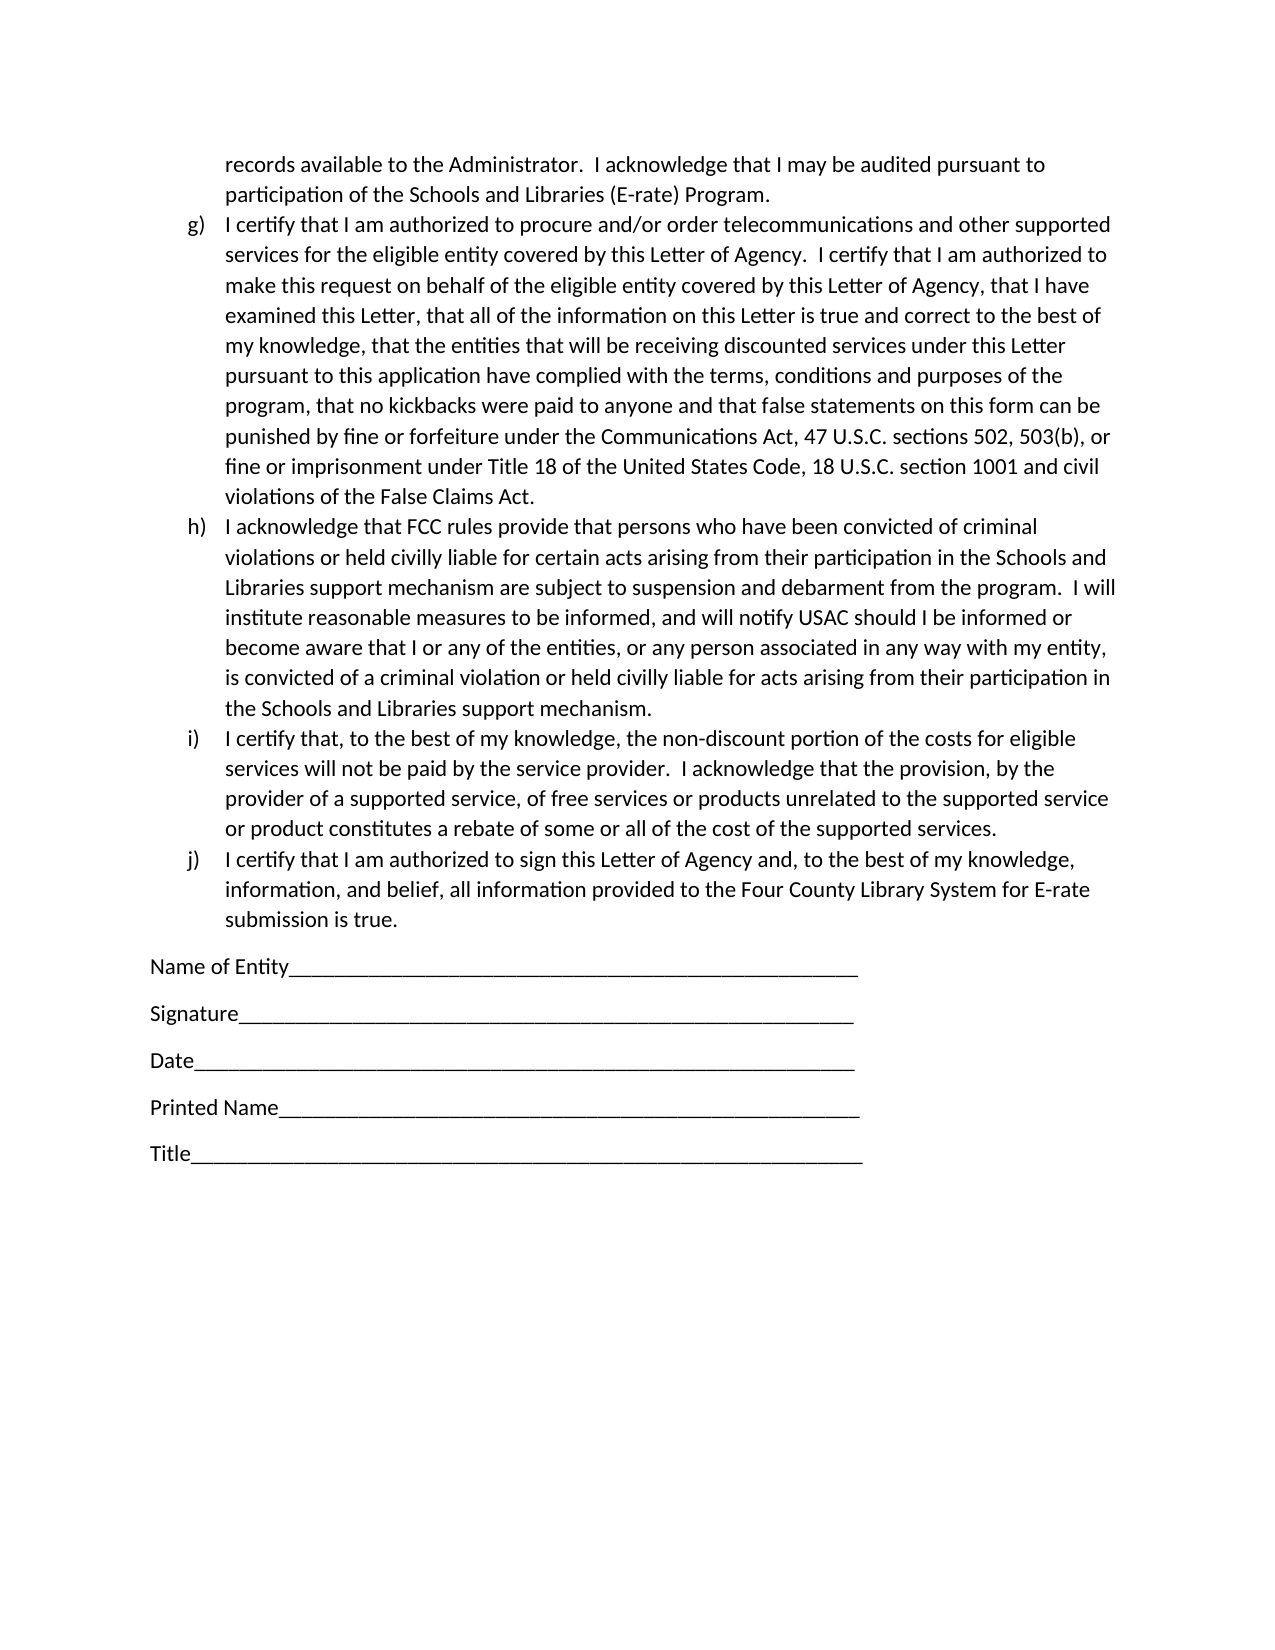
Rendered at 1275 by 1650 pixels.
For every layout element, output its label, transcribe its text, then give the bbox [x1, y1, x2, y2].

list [187, 150, 1125, 208]
list I acknowledge that FCC rules provide that persons who have been convicted of criminal violations or held civilly liable for certain acts arising from their participation in the Schools and Libraries support mechanism are subject to suspension and debarment from the program. I will institute reasonable measures to be informed, and will notify USAC should I be informed or become aware that I or any of the entities, or any person associated in any way with my entity, is convicted of a criminal violation or held civilly liable for acts arising from their participation in the Schools and Libraries support mechanism. [187, 512, 1125, 722]
text Date__________________________________________________________ [150, 1046, 1125, 1074]
text Signature______________________________________________________ [150, 999, 1125, 1027]
text Title___________________________________________________________ [150, 1139, 1125, 1168]
text Printed Name___________________________________________________ [150, 1093, 1125, 1121]
list I certify that I am authorized to sign this Letter of Agency and, to the best of my knowledge, information, and belief, all information provided to the Four County Library System for E-rate submission is true. [187, 845, 1125, 933]
list I certify that I am authorized to procure and/or order telecommunications and other supported services for the eligible entity covered by this Letter of Agency. I certify that I am authorized to make this request on behalf of the eligible entity covered by this Letter of Agency, that I have examined this Letter, that all of the information on this Letter is true and correct to the best of my knowledge, that the entities that will be receiving discounted services under this Letter pursuant to this application have complied with the terms, conditions and purposes of the program, that no kickbacks were paid to anyone and that false statements on this form can be punished by fine or forfeiture under the Communications Act, 47 U.S.C. sections 502, 503(b), or fine or imprisonment under Title 18 of the United States Code, 18 U.S.C. section 1001 and civil violations of the False Claims Act. [187, 210, 1125, 510]
list I certify that, to the best of my knowledge, the non-discount portion of the costs for eligible services will not be paid by the service provider. I acknowledge that the provision, by the provider of a supported service, of free services or products unrelated to the supported service or product constitutes a rebate of some or all of the cost of the supported services. [187, 724, 1125, 843]
text Name of Entity__________________________________________________ [150, 952, 1125, 980]
